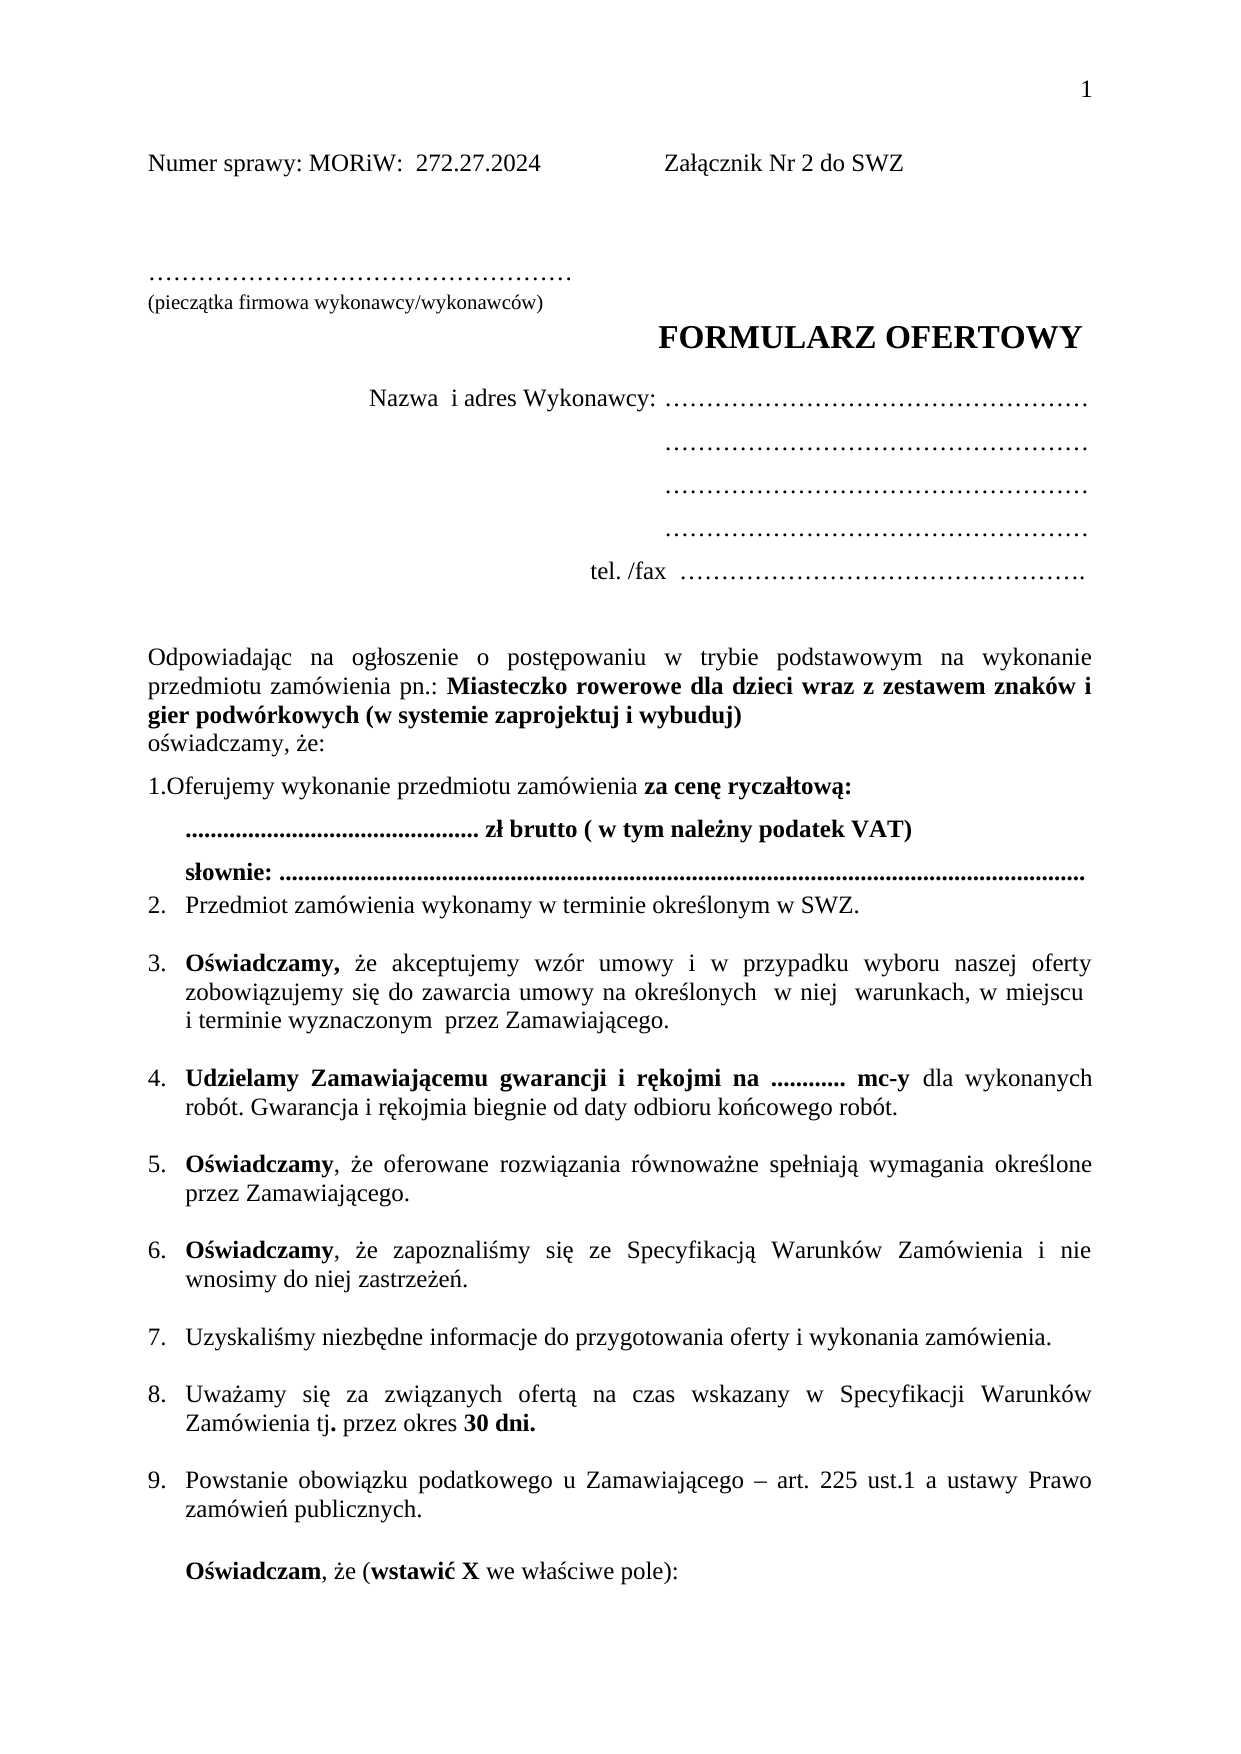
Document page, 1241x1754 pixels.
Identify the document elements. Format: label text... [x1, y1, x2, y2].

list Oświadczamy, że akceptujemy wzór umowy i w przypadku wyboru naszej oferty zobowiązujemy się do zawarcia umowy na określonych w niej warunkach, w miejscu i terminie wyznaczonym przez Zamawiającego. [148, 948, 1093, 1034]
text tel. /fax …………………………………………. [443, 556, 1093, 585]
list Oferujemy wykonanie przedmiotu zamówienia za cenę ryczałtową: [148, 771, 1093, 800]
list Uważamy się za związanych ofertą na czas wskazany w Specyfikacji Warunków Zamówienia tj. przez okres 30 dni. [148, 1379, 1093, 1437]
list Powstanie obowiązku podatkowego u Zamawiającego – art. 225 ust.1 a ustawy Prawo zamówień publicznych. [148, 1466, 1093, 1523]
list Udzielamy Zamawiającemu gwarancji i rękojmi na ............ mc-y dla wykonanych robót. Gwarancja i rękojmia biegnie od daty odbioru końcowego robót. [148, 1063, 1093, 1121]
list Przedmiot zamówienia wykonamy w terminie określonym w SWZ. [148, 891, 1093, 919]
list Uzyskaliśmy niezbędne informacje do przygotowania oferty i wykonania zamówienia. [148, 1322, 1093, 1351]
text …………………………………………… [590, 427, 1093, 455]
text …………………………………………… [148, 257, 1093, 286]
text oświadczamy, że: [148, 728, 1093, 757]
text Numer sprawy: MORiW: 272.27.2024 Załącznik Nr 2 do SWZ [148, 148, 1093, 176]
text Odpowiadając na ogłoszenie o postępowaniu w trybie podstawowym na wykonanie przedmiotu zamówienia pn.: Miasteczko rowerowe dla dzieci wraz z zestawem znaków i gier podwórkowych (w systemie zaprojektuj i wybuduj) [148, 642, 1093, 728]
text słownie: ................................................................................................................................. [185, 857, 1093, 886]
text …………………………………………… [590, 513, 1093, 542]
text FORMULARZ OFERTOWY [148, 317, 1093, 356]
text ............................................... zł brutto ( w tym należny podatek VAT) [185, 814, 1093, 843]
text …………………………………………… [590, 470, 1093, 498]
list Oświadczamy, że zapoznaliśmy się ze Specyfikacją Warunków Zamówienia i nie wnosimy do niej zastrzeżeń. [148, 1236, 1093, 1293]
list Oświadczamy, że oferowane rozwiązania równoważne spełniają wymagania określone przez Zamawiającego. [148, 1149, 1093, 1207]
list Oświadczam, że (wstawić X we właściwe pole): [185, 1556, 1093, 1585]
text (pieczątka firmowa wykonawcy/wykonawców) [148, 290, 1093, 314]
text Nazwa i adres Wykonawcy: …………………………………………… [295, 383, 1093, 412]
